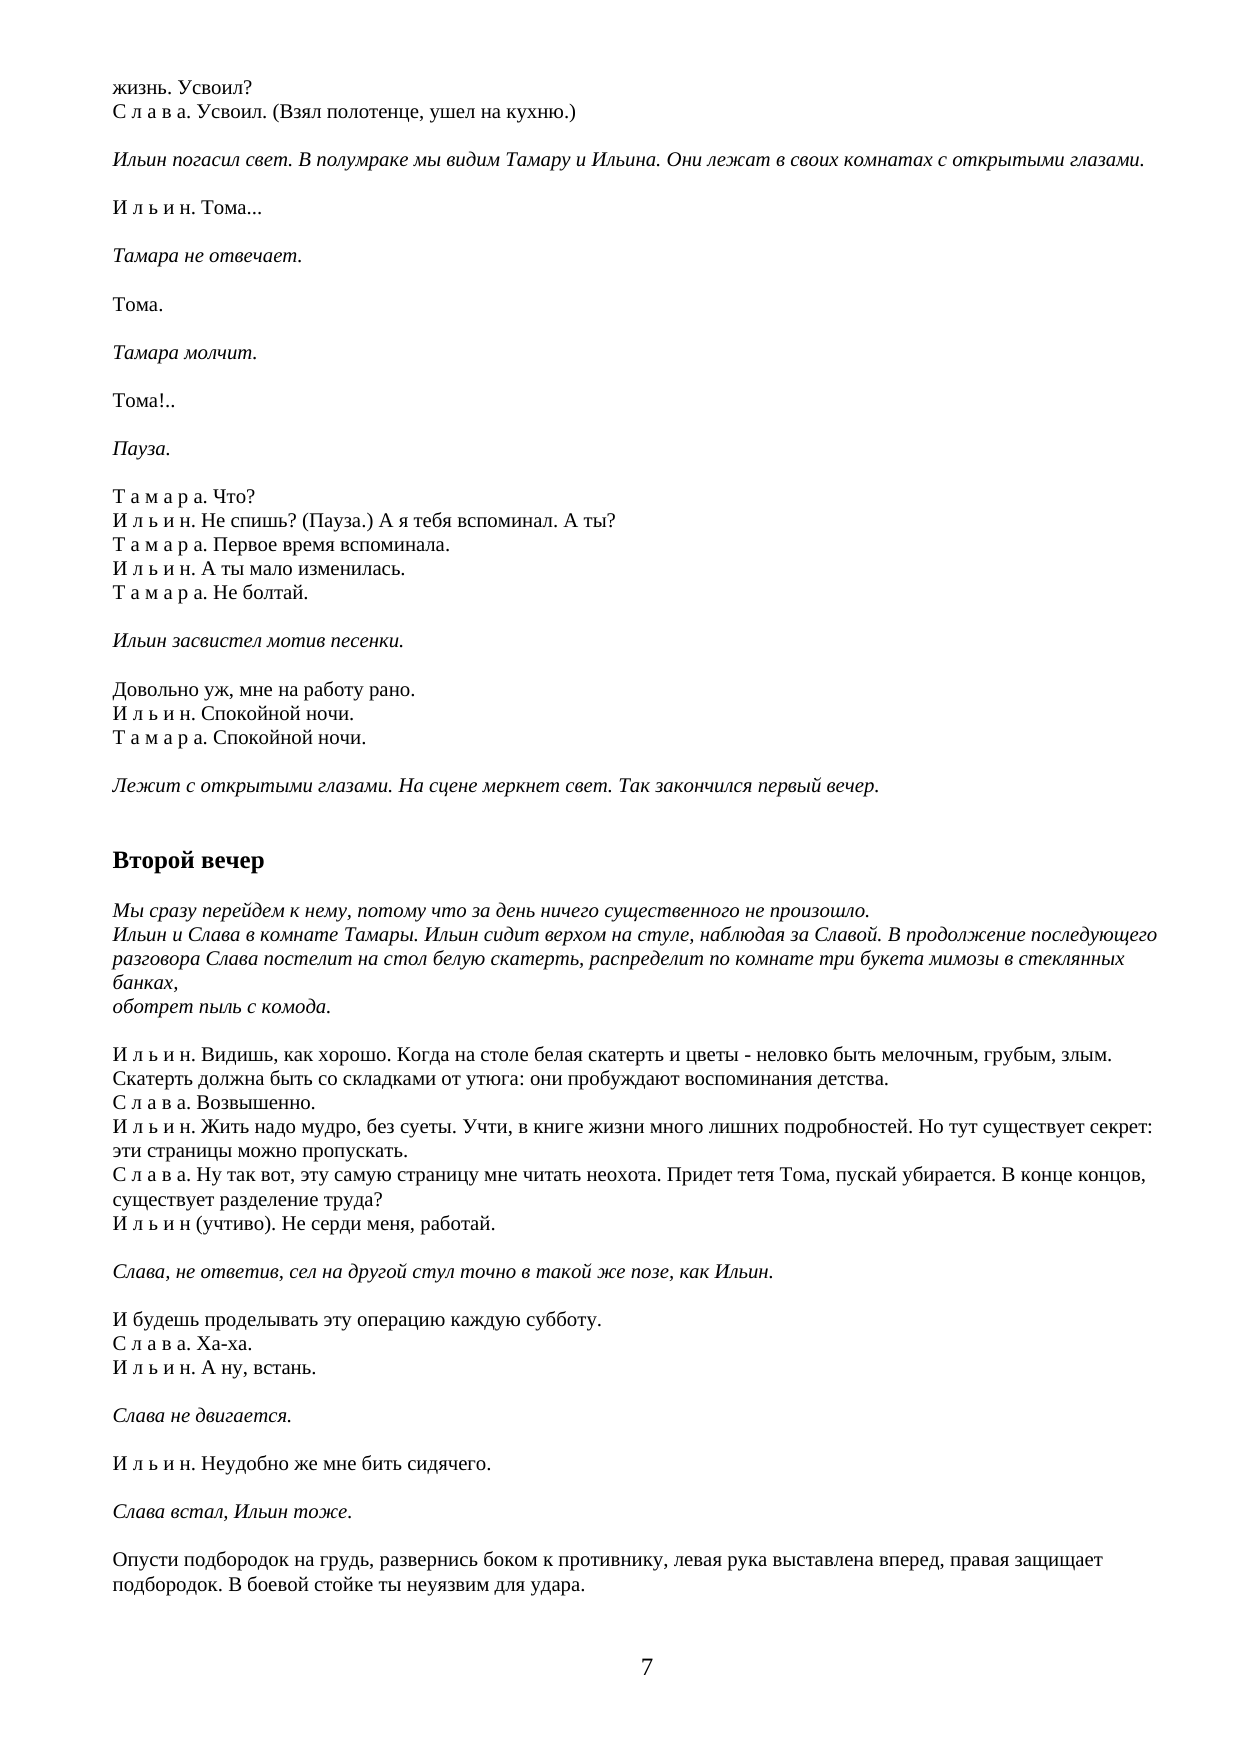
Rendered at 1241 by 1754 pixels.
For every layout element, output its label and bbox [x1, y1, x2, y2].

text [112, 75, 1181, 1619]
